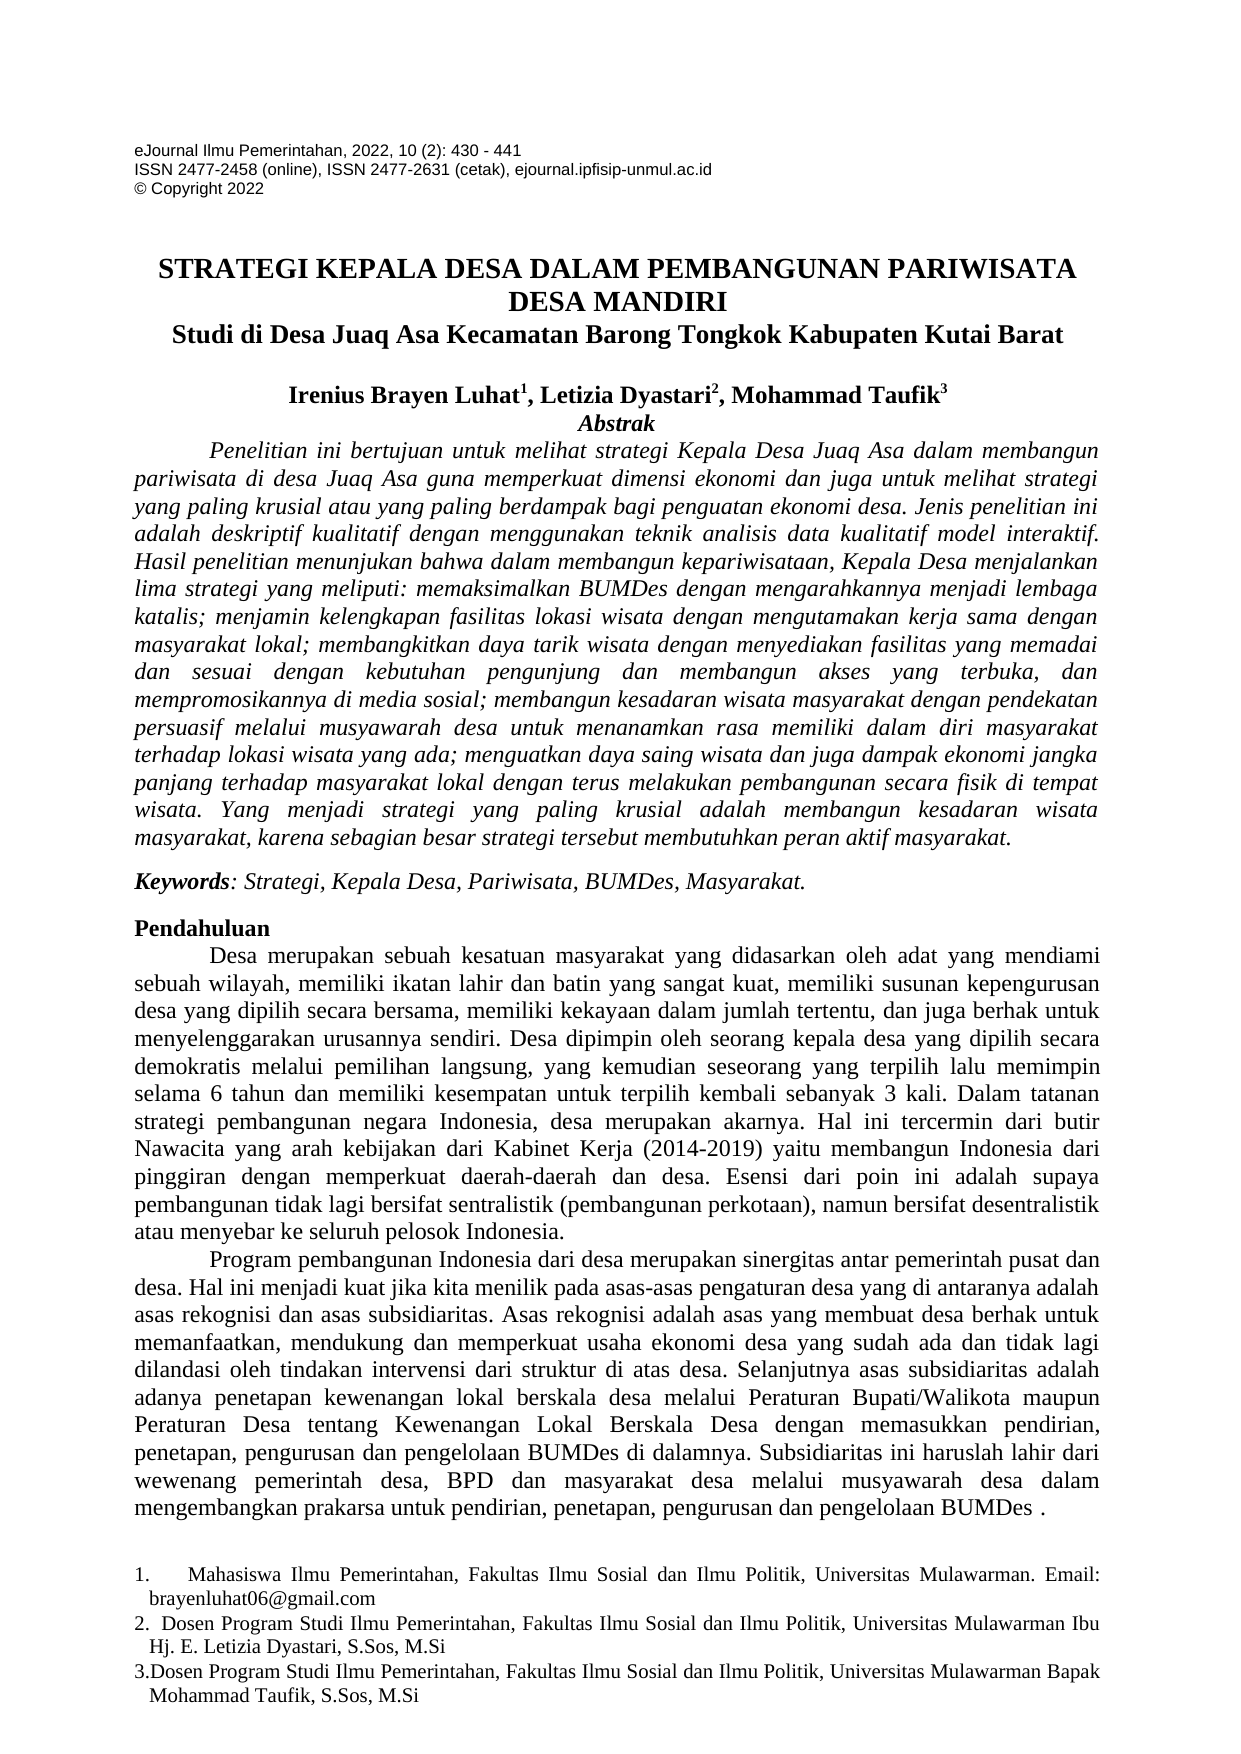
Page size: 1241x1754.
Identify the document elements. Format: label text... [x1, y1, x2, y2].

text Penelitian ini bertujuan untuk melihat strategi Kepala Desa Juaq Asa dalam membangun pariwisata di desa Juaq Asa guna memperkuat dimensi ekonomi dan juga untuk melihat strategi yang paling krusial atau yang paling berdampak bagi penguatan ekonomi desa. Jenis penelitian ini adalah deskriptif kualitatif dengan menggunakan teknik analisis data kualitatif model interaktif. Hasil penelitian menunjukan bahwa dalam membangun kepariwisataan, Kepala Desa menjalankan lima strategi yang meliputi: memaksimalkan BUMDes dengan mengarahkannya menjadi lembaga katalis; menjamin kelengkapan fasilitas lokasi wisata dengan mengutamakan kerja sama dengan masyarakat lokal; membangkitkan daya tarik wisata dengan menyediakan fasilitas yang memadai dan sesuai dengan kebutuhan pengunjung dan membangun akses yang terbuka, dan mempromosikannya di media sosial; membangun kesadaran wisata masyarakat dengan pendekatan persuasif melalui musyawarah desa untuk menanamkan rasa memiliki dalam diri masyarakat terhadap lokasi wisata yang ada; menguatkan daya saing wisata dan juga dampak ekonomi jangka panjang terhadap masyarakat lokal dengan terus melakukan pembangunan secara fisik di tempat wisata. Yang menjadi strategi yang paling krusial adalah membangun kesadaran wisata masyarakat, karena sebagian besar strategi tersebut membutuhkan peran aktif masyarakat. [134, 436, 1101, 851]
text Pendahuluan [134, 914, 1101, 941]
text STRATEGI KEPALA DESA DALAM PEMBANGUNAN PARIWISATA DESA MANDIRI [134, 251, 1101, 318]
text Keywords: Strategi, Kepala Desa, Pariwisata, BUMDes, Masyarakat. [134, 867, 1101, 895]
text Studi di Desa Juaq Asa Kecamatan Barong Tongkok Kabupaten Kutai Barat [134, 318, 1101, 349]
text Irenius Brayen Luhat1, Letizia Dyastari2, Mohammad Taufik3 [134, 380, 1101, 409]
text Program pembangunan Indonesia dari desa merupakan sinergitas antar pemerintah pusat dan desa. Hal ini menjadi kuat jika kita menilik pada asas-asas pengaturan desa yang di antaranya adalah asas rekognisi dan asas subsidiaritas. Asas rekognisi adalah asas yang membuat desa berhak untuk memanfaatkan, mendukung dan memperkuat usaha ekonomi desa yang sudah ada dan tidak lagi dilandasi oleh tindakan intervensi dari struktur di atas desa. Selanjutnya asas subsidiaritas adalah adanya penetapan kewenangan lokal berskala desa melalui Peraturan Bupati/Walikota maupun Peraturan Desa tentang Kewenangan Lokal Berskala Desa dengan memasukkan pendirian, penetapan, pengurusan dan pengelolaan BUMDes di dalamnya. Subsidiaritas ini haruslah lahir dari wewenang pemerintah desa, BPD dan masyarakat desa melalui musyawarah desa dalam mengembangkan prakarsa untuk pendirian, penetapan, pengurusan dan pengelolaan BUMDes . [134, 1245, 1101, 1521]
text Abstrak [134, 409, 1101, 436]
text Desa merupakan sebuah kesatuan masyarakat yang didasarkan oleh adat yang mendiami sebuah wilayah, memiliki ikatan lahir dan batin yang sangat kuat, memiliki susunan kepengurusan desa yang dipilih secara bersama, memiliki kekayaan dalam jumlah tertentu, dan juga berhak untuk menyelenggarakan urusannya sendiri. Desa dipimpin oleh seorang kepala desa yang dipilih secara demokratis melalui pemilihan langsung, yang kemudian seseorang yang terpilih lalu memimpin selama 6 tahun dan memiliki kesempatan untuk terpilih kembali sebanyak 3 kali. Dalam tatanan strategi pembangunan negara Indonesia, desa merupakan akarnya. Hal ini tercermin dari butir Nawacita yang arah kebijakan dari Kabinet Kerja (2014-2019) yaitu membangun Indonesia dari pinggiran dengan memperkuat daerah-daerah dan desa. Esensi dari poin ini adalah supaya pembangunan tidak lagi bersifat sentralistik (pembangunan perkotaan), namun bersifat desentralistik atau menyebar ke seluruh pelosok Indonesia. [134, 941, 1101, 1245]
text © Copyright 2022 [134, 179, 1101, 198]
text ISSN 2477-2458 (online), ISSN 2477-2631 (cetak), ejournal.ipfisip-unmul.ac.id [134, 160, 1101, 179]
text eJournal Ilmu Pemerintahan, 2022, 10 (2): 430 - 441 [134, 141, 1101, 160]
